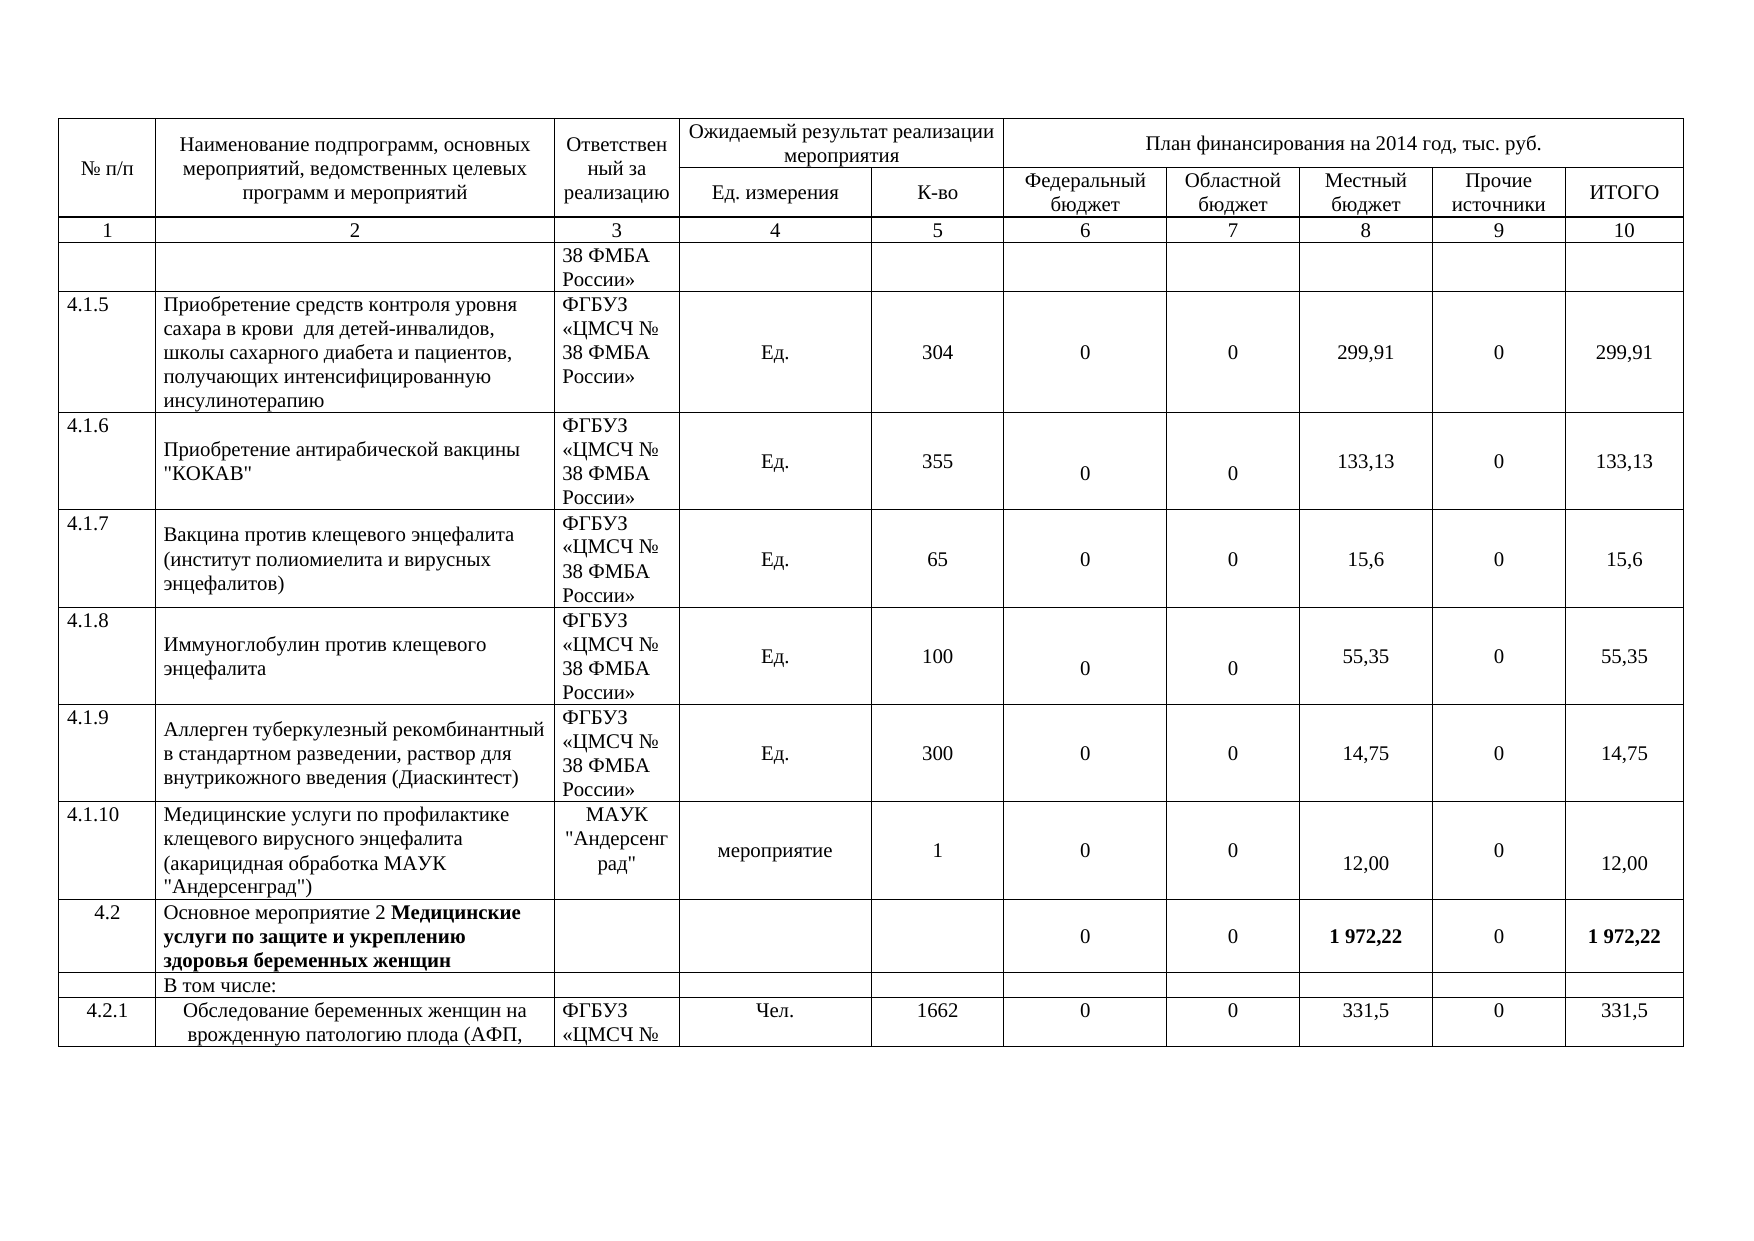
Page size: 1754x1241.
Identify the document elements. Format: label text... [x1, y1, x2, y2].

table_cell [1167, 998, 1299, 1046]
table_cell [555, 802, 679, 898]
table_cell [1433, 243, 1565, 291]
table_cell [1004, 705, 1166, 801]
table_cell 10 [1566, 218, 1683, 242]
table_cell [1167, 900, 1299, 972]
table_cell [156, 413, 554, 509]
table_cell 1 [59, 218, 155, 242]
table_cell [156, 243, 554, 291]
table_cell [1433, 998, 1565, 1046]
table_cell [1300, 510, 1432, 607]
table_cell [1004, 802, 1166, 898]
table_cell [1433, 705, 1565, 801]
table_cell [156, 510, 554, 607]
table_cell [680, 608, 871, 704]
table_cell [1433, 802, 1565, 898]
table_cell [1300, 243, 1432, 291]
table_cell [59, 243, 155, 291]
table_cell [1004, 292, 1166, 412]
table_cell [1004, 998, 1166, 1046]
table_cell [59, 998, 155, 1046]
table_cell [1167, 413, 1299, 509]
table_cell 9 [1433, 218, 1565, 242]
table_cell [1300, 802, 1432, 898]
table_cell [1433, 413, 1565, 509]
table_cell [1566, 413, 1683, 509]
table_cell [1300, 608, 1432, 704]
table_cell 3 [555, 218, 679, 242]
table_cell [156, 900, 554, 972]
table_cell 8 [1300, 218, 1432, 242]
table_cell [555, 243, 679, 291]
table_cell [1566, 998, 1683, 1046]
table_header Ожидаемый результат реализации мероприятия [680, 119, 1003, 167]
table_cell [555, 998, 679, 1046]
table_cell К-во [872, 168, 1003, 216]
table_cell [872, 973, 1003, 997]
table_header № п/п [59, 119, 155, 216]
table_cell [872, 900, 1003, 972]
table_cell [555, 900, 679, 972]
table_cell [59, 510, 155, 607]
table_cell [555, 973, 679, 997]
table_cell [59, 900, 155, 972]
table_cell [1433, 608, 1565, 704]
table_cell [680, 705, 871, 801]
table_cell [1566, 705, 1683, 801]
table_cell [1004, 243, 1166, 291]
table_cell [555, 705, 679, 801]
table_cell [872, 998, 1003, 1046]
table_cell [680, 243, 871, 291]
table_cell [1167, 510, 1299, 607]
table_cell Ед. измерения [680, 168, 871, 216]
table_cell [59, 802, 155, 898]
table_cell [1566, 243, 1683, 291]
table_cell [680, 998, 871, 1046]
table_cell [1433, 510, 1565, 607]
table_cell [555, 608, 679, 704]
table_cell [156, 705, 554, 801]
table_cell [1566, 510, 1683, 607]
table_header Ответственный за реализацию [555, 119, 679, 216]
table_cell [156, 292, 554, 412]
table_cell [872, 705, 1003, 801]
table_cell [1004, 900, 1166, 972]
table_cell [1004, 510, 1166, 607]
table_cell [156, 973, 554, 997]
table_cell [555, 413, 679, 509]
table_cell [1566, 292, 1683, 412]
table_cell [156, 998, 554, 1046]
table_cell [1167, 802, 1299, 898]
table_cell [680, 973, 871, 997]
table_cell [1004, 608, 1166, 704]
table_cell 4 [680, 218, 871, 242]
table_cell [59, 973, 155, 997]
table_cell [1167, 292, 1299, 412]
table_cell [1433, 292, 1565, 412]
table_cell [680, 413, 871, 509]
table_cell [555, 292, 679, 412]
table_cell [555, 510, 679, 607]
table_cell 6 [1004, 218, 1166, 242]
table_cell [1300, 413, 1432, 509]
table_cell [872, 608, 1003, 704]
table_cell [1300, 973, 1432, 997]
table_cell Федеральный бюджет [1004, 168, 1166, 216]
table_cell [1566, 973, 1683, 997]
table_cell Областной бюджет [1167, 168, 1299, 216]
table_cell Местный бюджет [1300, 168, 1432, 216]
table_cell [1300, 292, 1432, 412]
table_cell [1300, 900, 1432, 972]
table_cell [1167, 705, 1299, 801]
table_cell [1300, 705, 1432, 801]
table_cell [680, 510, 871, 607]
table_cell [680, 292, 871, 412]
table_header План финансирования на 2014 год, тыс. руб. [1004, 119, 1683, 167]
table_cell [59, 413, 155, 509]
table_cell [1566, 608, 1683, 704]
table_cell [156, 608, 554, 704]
table_cell Прочие источники [1433, 168, 1565, 216]
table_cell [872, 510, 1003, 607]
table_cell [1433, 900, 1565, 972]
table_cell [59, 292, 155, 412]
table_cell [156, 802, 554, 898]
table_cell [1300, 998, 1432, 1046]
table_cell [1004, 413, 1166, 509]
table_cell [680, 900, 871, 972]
table_cell 2 [156, 218, 554, 242]
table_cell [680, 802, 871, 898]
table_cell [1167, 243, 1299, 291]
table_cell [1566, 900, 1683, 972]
table_cell 5 [872, 218, 1003, 242]
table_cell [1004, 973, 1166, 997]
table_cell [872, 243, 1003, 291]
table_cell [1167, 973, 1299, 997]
table_cell ИТОГО [1566, 168, 1683, 216]
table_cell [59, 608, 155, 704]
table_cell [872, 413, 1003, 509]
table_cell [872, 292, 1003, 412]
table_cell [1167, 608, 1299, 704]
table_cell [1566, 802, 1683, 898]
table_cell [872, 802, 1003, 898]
table_cell 7 [1167, 218, 1299, 242]
table_header Наименование подпрограмм, основных мероприятий, ведомственных целевых программ и мероприятий [156, 119, 554, 216]
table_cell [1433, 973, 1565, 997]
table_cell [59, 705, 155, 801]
